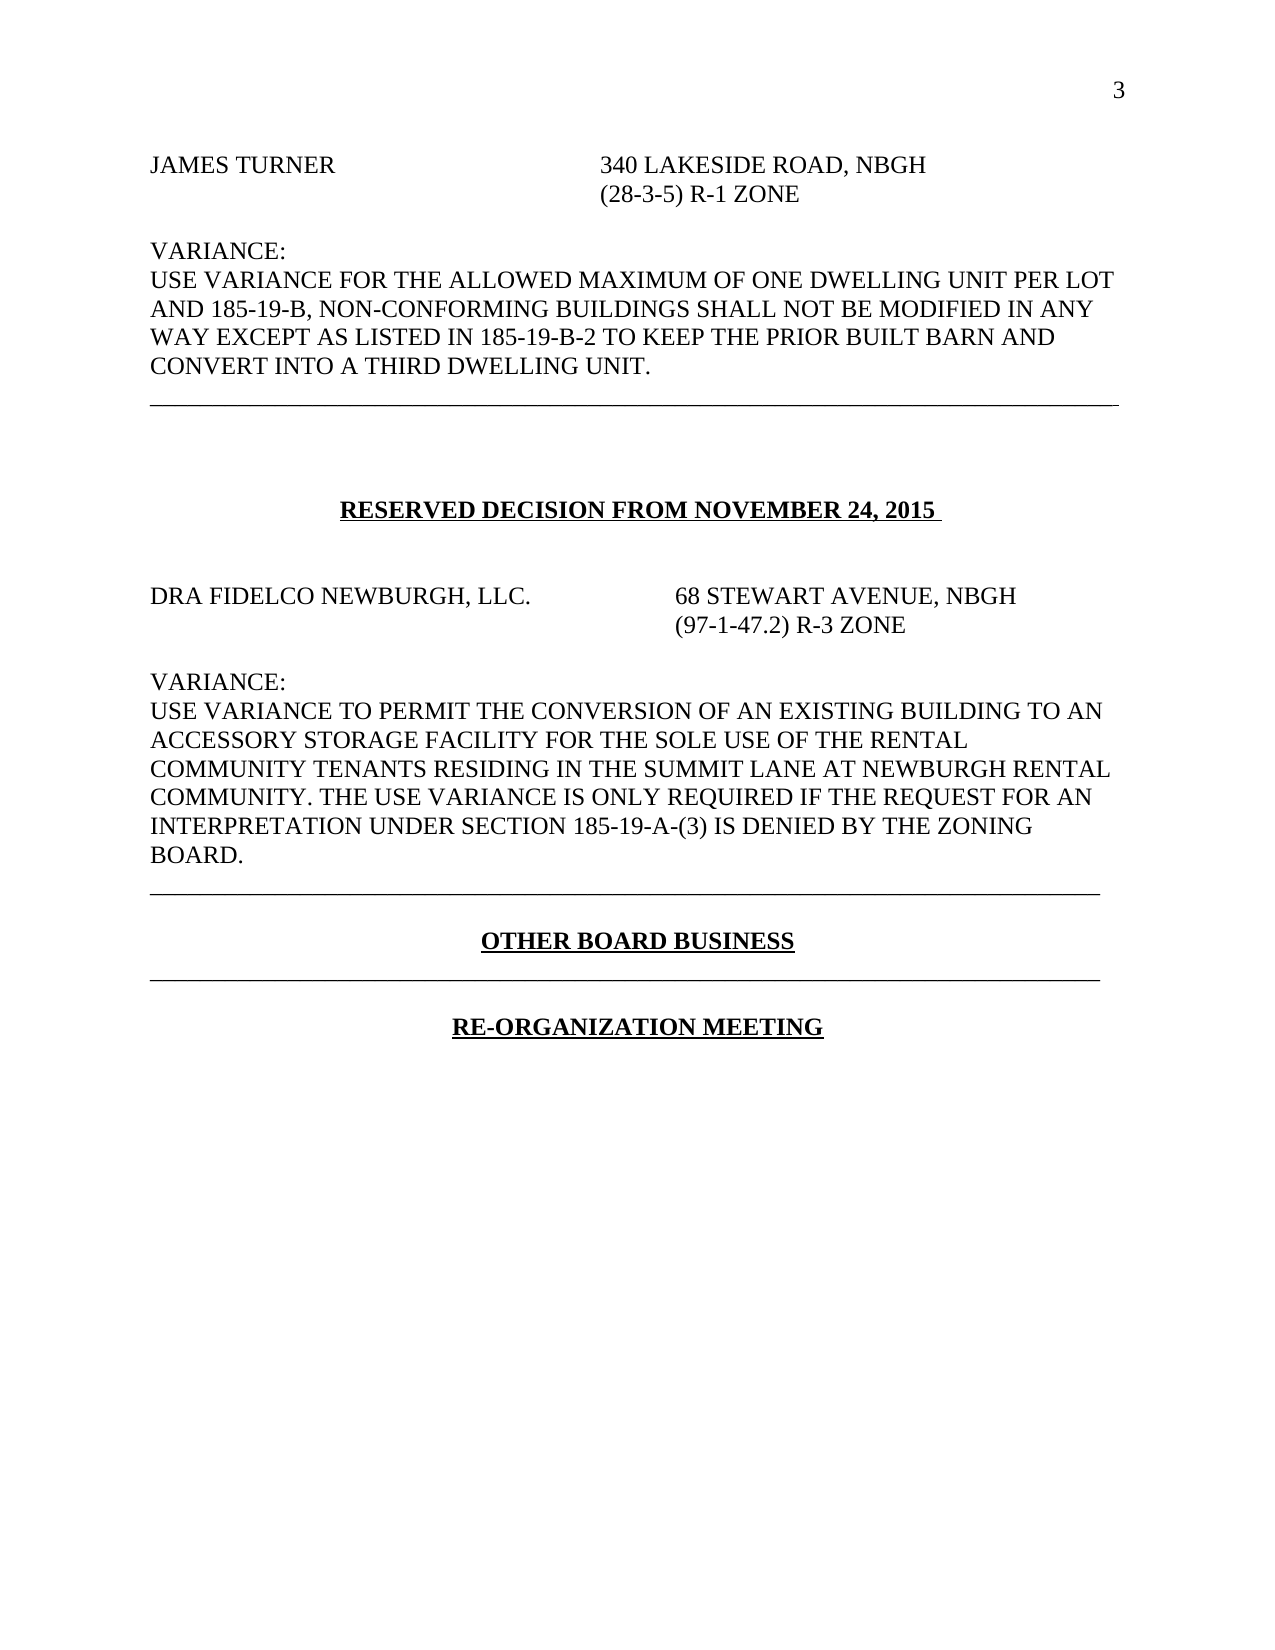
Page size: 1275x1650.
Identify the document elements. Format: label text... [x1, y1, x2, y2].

text RE-ORGANIZATION MEETING [150, 1012, 1125, 1041]
text ____________________________________________________________________________ [150, 869, 1125, 897]
text USE VARIANCE TO PERMIT THE CONVERSION OF AN EXISTING BUILDING TO AN ACCESSORY STORAGE FACILITY FOR THE SOLE USE OF THE RENTAL COMMUNITY TENANTS RESIDING IN THE SUMMIT LANE AT NEWBURGH RENTAL COMMUNITY. THE USE VARIANCE IS ONLY REQUIRED IF THE REQUEST FOR AN INTERPRETATION UNDER SECTION 185-19-A-(3) IS DENIED BY THE ZONING BOARD. [150, 696, 1125, 869]
text VARIANCE: [150, 667, 1125, 696]
text OTHER BOARD BUSINESS [150, 926, 1125, 955]
text JAMES TURNER 340 LAKESIDE ROAD, NBGH [150, 150, 1125, 179]
text (97-1-47.2) R-3 ZONE [150, 610, 1125, 639]
text _____________________________________________________________________________ [150, 380, 1125, 409]
text (28-3-5) R-1 ZONE [150, 179, 1125, 207]
text ____________________________________________________________________________ [150, 955, 1125, 984]
text RESERVED DECISION FROM NOVEMBER 24, 2015 [150, 495, 1125, 524]
text DRA FIDELCO NEWBURGH, LLC. 68 STEWART AVENUE, NBGH [150, 581, 1125, 610]
text USE VARIANCE FOR THE ALLOWED MAXIMUM OF ONE DWELLING UNIT PER LOT AND 185-19-B, NON-CONFORMING BUILDINGS SHALL NOT BE MODIFIED IN ANY WAY EXCEPT AS LISTED IN 185-19-B-2 TO KEEP THE PRIOR BUILT BARN AND CONVERT INTO A THIRD DWELLING UNIT. [150, 265, 1125, 380]
text VARIANCE: [150, 236, 1125, 265]
